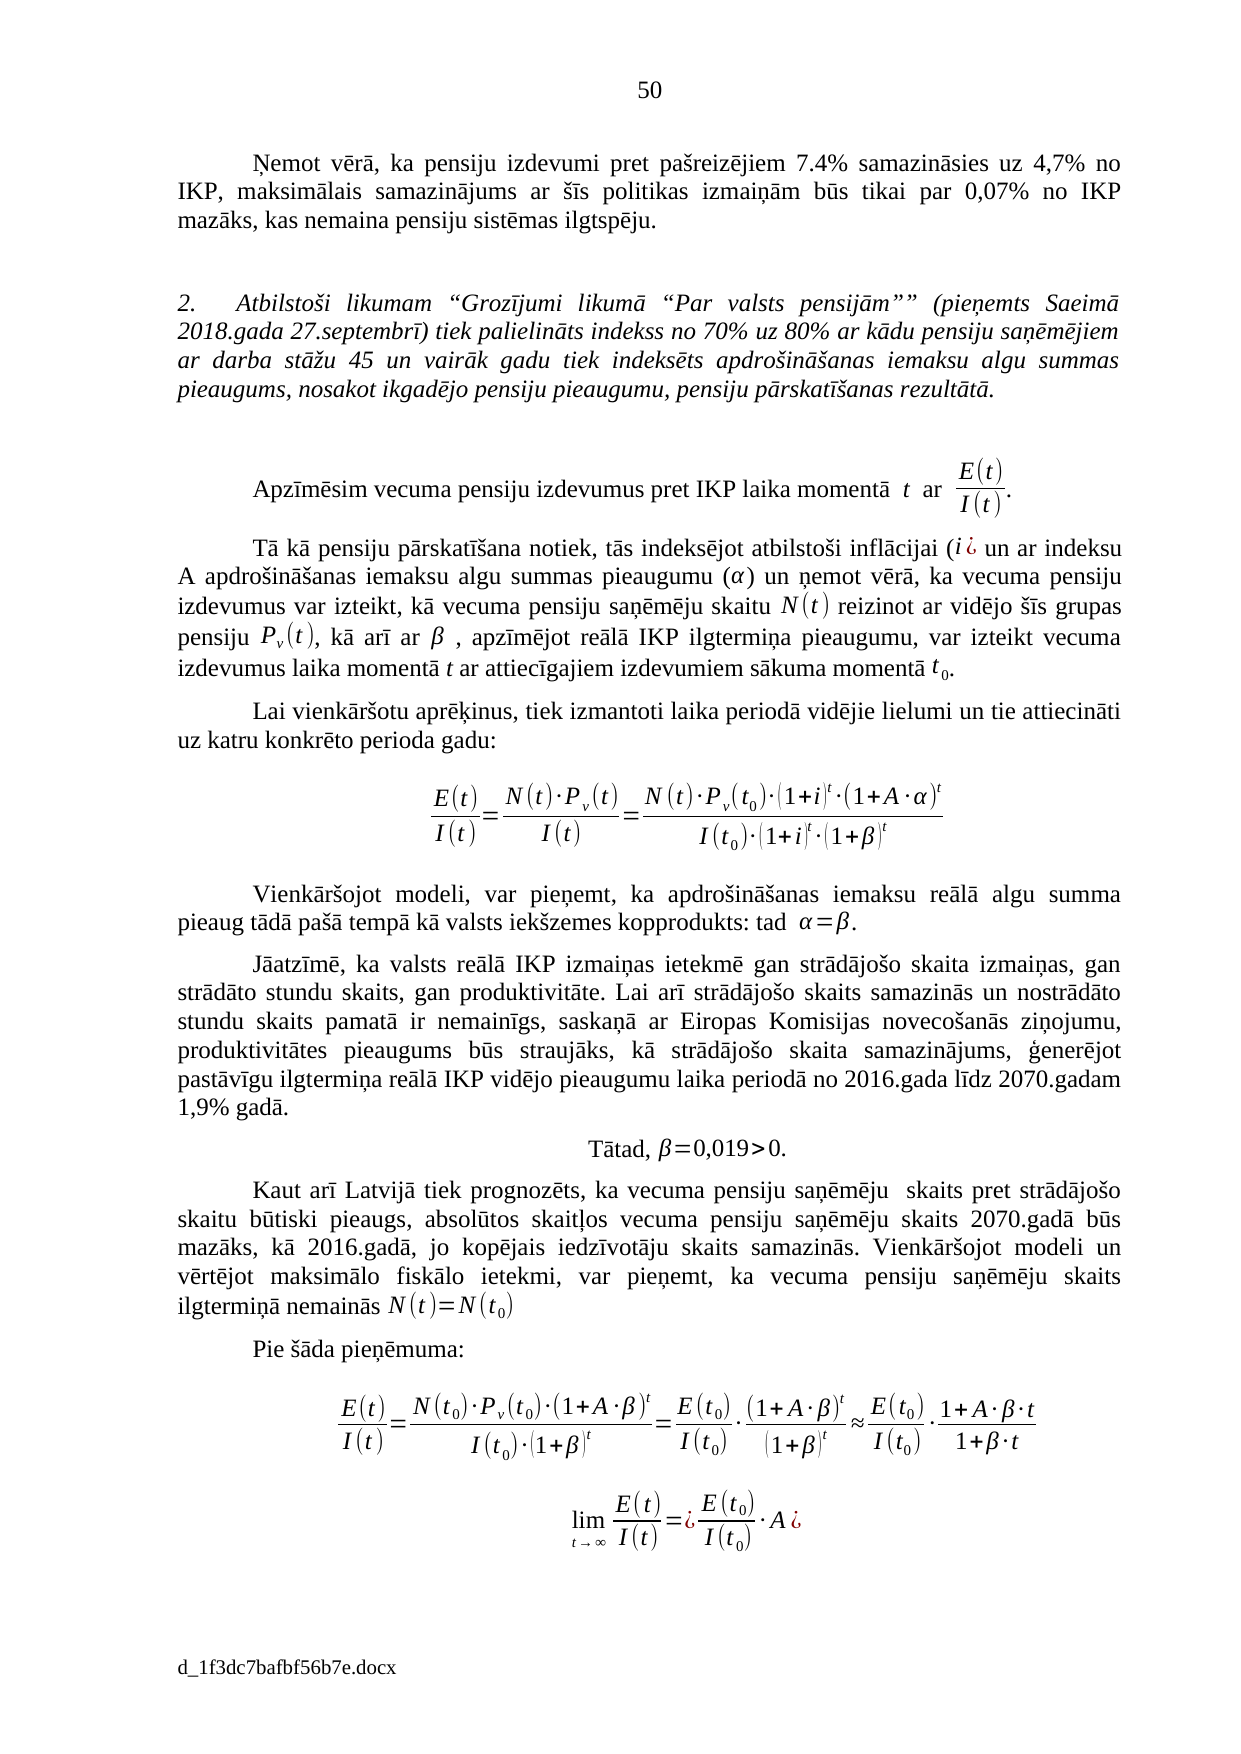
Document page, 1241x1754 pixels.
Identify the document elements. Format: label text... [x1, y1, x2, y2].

list Atbilstoši likumam “Grozījumi likumā “Par valsts pensijām”” (pieņemts Saeimā 2018.gada 27.septembrī) tiek palielināts indekss no 70% uz 80% ar kādu pensiju saņēmējiem ar darba stāžu 45 un vairāk gadu tiek indeksēts apdrošināšanas iemaksu algu summas pieaugums, nosakot ikgadējo pensiju pieaugumu, pensiju pārskatīšanas rezultātā. [177, 288, 1122, 403]
text Apzīmēsim vecuma pensiju izdevumus pret IKP laika momentā t ar . [177, 456, 1122, 520]
text Jāatzīmē, ka valsts reālā IKP izmaiņas ietekmē gan strādājošo skaita izmaiņas, gan strādāto stundu skaits, gan produktivitāte. Lai arī strādājošo skaits samazinās un nostrādāto stundu skaits pamatā ir nemainīgs, saskaņā ar Eiropas Komisijas novecošanās ziņojumu, produktivitātes pieaugums būs straujāks, kā strādājošo skaita samazinājums, ģenerējot pastāvīgu ilgtermiņa reālā IKP vidējo pieaugumu laika periodā no 2016.gada līdz 2070.gadam 1,9% gadā. [177, 949, 1122, 1121]
text Lai vienkāršotu aprēķinus, tiek izmantoti laika periodā vidējie lielumi un tie attiecināti uz katru konkrēto perioda gadu: [177, 696, 1122, 753]
text Ņemot vērā, ka pensiju izdevumi pret pašreizējiem 7.4% samazināsies uz 4,7% no IKP, maksimālais samazinājums ar šīs politikas izmaiņām būs tikai par 0,07% no IKP mazāks, kas nemaina pensiju sistēmas ilgtspēju. [177, 148, 1122, 234]
text Tātad, [177, 1134, 1122, 1162]
text Tā kā pensiju pārskatīšana notiek, tās indeksējot atbilstoši inflācijai ( un ar indeksu A apdrošināšanas iemaksu algu summas pieaugumu () un ņemot vērā, ka vecuma pensiju izdevumus var izteikt, kā vecuma pensiju saņēmēju skaitu reizinot ar vidējo šīs grupas pensiju , kā arī ar , apzīmējot reālā IKP ilgtermiņa pieaugumu, var izteikt vecuma izdevumus laika momentā t ar attiecīgajiem izdevumiem sākuma momentā . [177, 533, 1122, 683]
text Kaut arī Latvijā tiek prognozēts, ka vecuma pensiju saņēmēju skaits pret strādājošo skaitu būtiski pieaugs, absolūtos skaitļos vecuma pensiju saņēmēju skaits 2070.gadā būs mazāks, kā 2016.gadā, jo kopējais iedzīvotāju skaits samazinās. Vienkāršojot modeli un vērtējot maksimālo fiskālo ietekmi, var pieņemt, ka vecuma pensiju saņēmēju skaits ilgtermiņā nemainās [177, 1175, 1122, 1322]
text Vienkāršojot modeli, var pieņemt, ka apdrošināšanas iemaksu reālā algu summa pieaug tādā pašā tempā kā valsts iekšzemes kopprodukts: tad . [177, 879, 1122, 936]
text Pie šāda pieņēmuma: [177, 1334, 1122, 1363]
